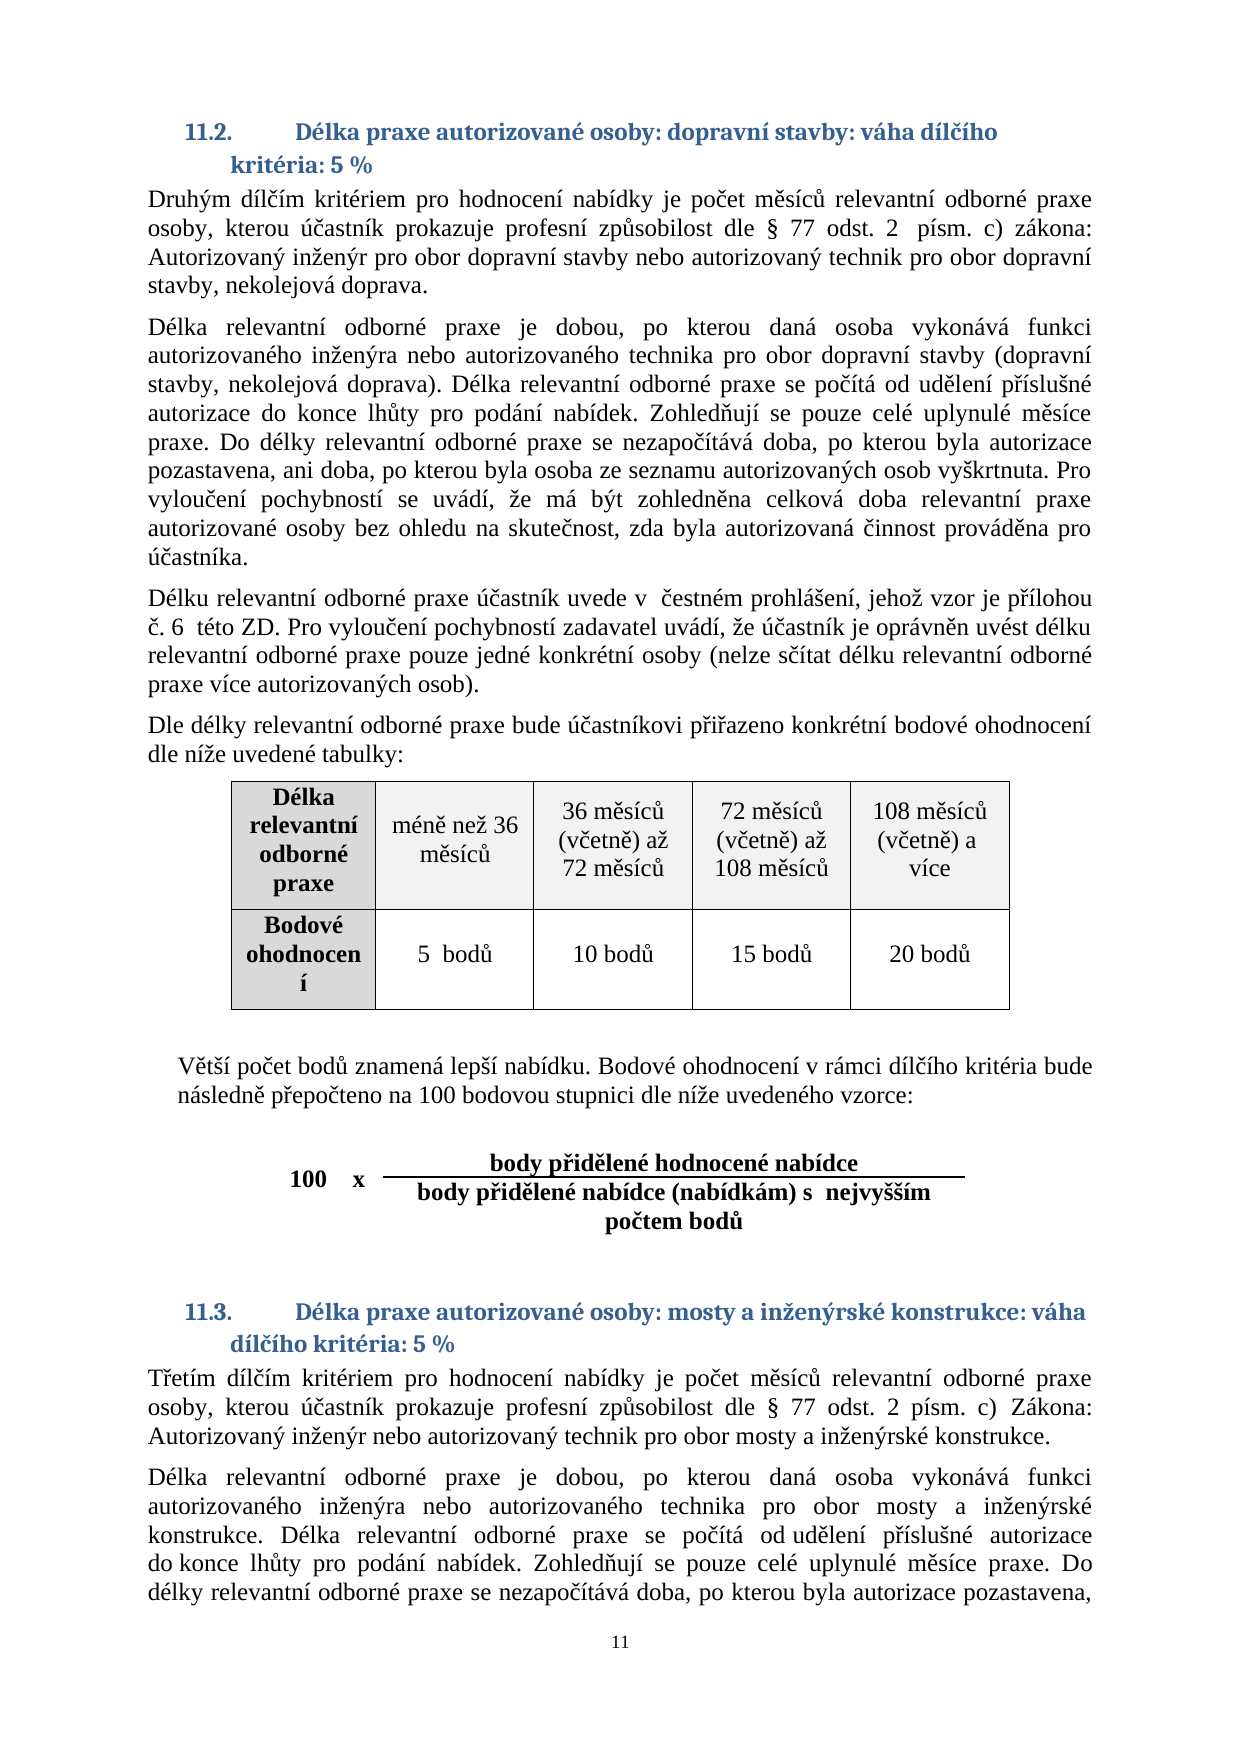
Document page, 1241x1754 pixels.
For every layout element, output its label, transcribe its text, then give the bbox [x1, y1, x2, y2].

table_cell Bodové ohodnocení [232, 910, 375, 1009]
table_cell 10 bodů [534, 910, 692, 1009]
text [148, 1462, 1093, 1606]
table_cell body přidělené nabídce (nabídkám) s nejvyšším počtem bodů [383, 1178, 965, 1247]
subtitle Délka praxe autorizované osoby: dopravní stavby: váha dílčího kritéria: 5 % [185, 118, 1093, 180]
text Třetím dílčím kritériem pro hodnocení nabídky je počet měsíců relevantní odborné praxe osoby, kterou účastník prokazuje profesní způsobilost dle § 77 odst. 2 písm. c) Zákona: Autorizovaný inženýr nebo autorizovaný technik pro obor mosty a inženýrské konstrukce. [148, 1363, 1093, 1450]
table_header 36 měsíců (včetně) až 72 měsíců [534, 782, 692, 909]
table_header 72 měsíců (včetně) až 108 měsíců [693, 782, 850, 909]
text Délka relevantní odborné praxe je dobou, po kterou daná osoba vykonává funkci autorizovaného inženýra nebo autorizovaného technika pro obor dopravní stavby (dopravní stavby, nekolejová doprava). Délka relevantní odborné praxe se počítá od udělení příslušné autorizace do konce lhůty pro podání nabídek. Zohledňují se pouze celé uplynulé měsíce praxe. Do délky relevantní odborné praxe se nezapočítává doba, po kterou byla autorizace pozastavena, ani doba, po kterou byla osoba ze seznamu autorizovaných osob vyškrtnuta. Pro vyloučení pochybností se uvádí, že má být zohledněna celková doba relevantní praxe autorizované osoby bez ohledu na skutečnost, zda byla autorizovaná činnost prováděna pro účastníka. [148, 312, 1093, 571]
text Větší počet bodů znamená lepší nabídku. Bodové ohodnocení v rámci dílčího kritéria bude následně přepočteno na 100 bodovou stupnici dle níže uvedeného vzorce: [177, 1051, 1093, 1109]
text Dle délky relevantní odborné praxe bude účastníkovi přiřazeno konkrétní bodové ohodnocení dle níže uvedené tabulky: [148, 711, 1093, 768]
text Délku relevantní odborné praxe účastník uvede v čestném prohlášení, jehož vzor je přílohou č. 6 této ZD. Pro vyloučení pochybností zadavatel uvádí, že účastník je oprávněn uvést délku relevantní odborné praxe pouze jedné konkrétní osoby (nelze sčítat délku relevantní odborné praxe více autorizovaných osob). [148, 583, 1093, 698]
text Druhým dílčím kritériem pro hodnocení nabídky je počet měsíců relevantní odborné praxe osoby, kterou účastník prokazuje profesní způsobilost dle § 77 odst. 2 písm. c) zákona: Autorizovaný inženýr pro obor dopravní stavby nebo autorizovaný technik pro obor dopravní stavby, nekolejová doprava. [148, 184, 1093, 299]
table_header 108 měsíců (včetně) a více [851, 782, 1009, 909]
table_header body přidělené hodnocené nabídce [383, 1121, 965, 1176]
table_header méně než 36 měsíců [376, 782, 533, 909]
table_header x [341, 1121, 382, 1247]
table_cell 15 bodů [693, 910, 850, 1009]
table_header Délka relevantní odborné praxe [232, 782, 375, 909]
subtitle Délka praxe autorizované osoby: mosty a inženýrské konstrukce: váha dílčího kritéria: 5 % [185, 1297, 1093, 1359]
table_header 100 [275, 1121, 341, 1247]
table_cell 5 bodů [376, 910, 533, 1009]
table_cell 20 bodů [851, 910, 1009, 1009]
